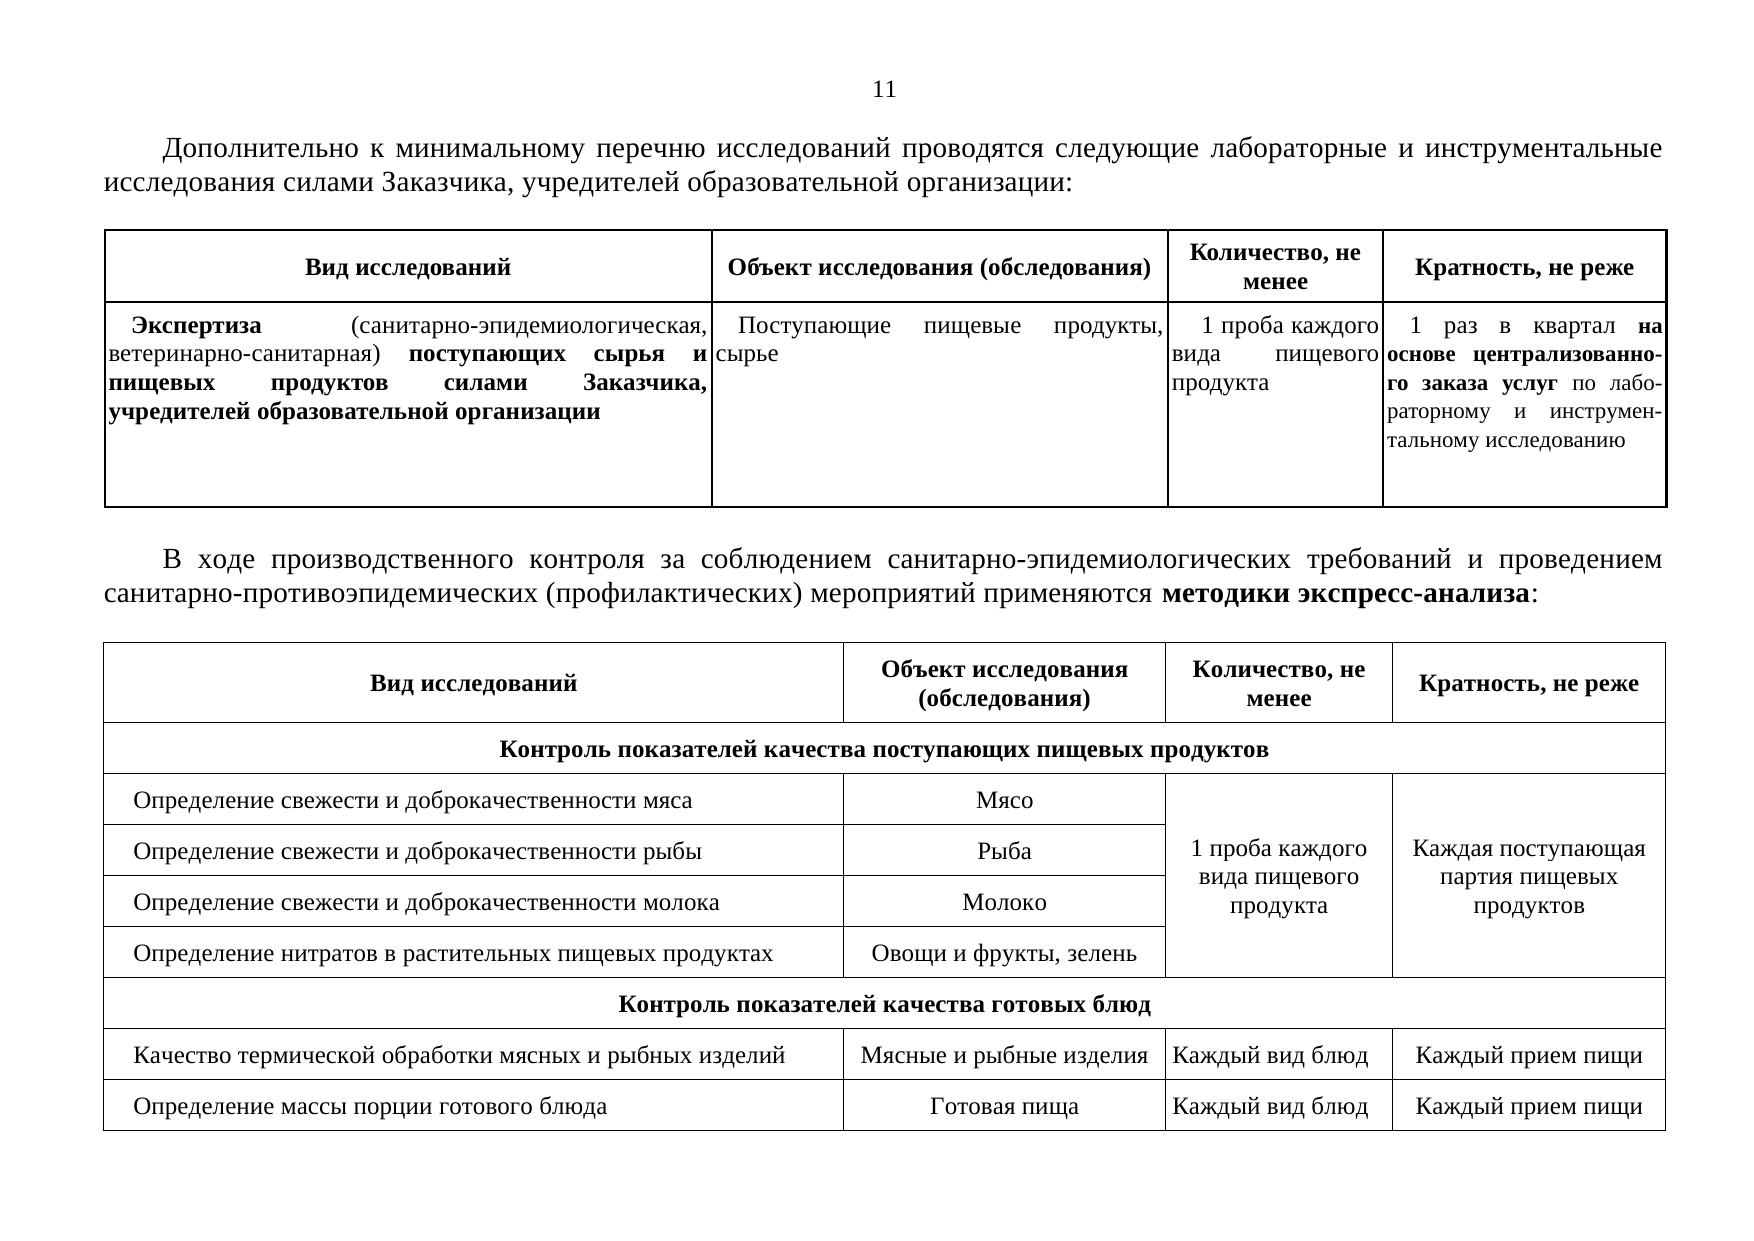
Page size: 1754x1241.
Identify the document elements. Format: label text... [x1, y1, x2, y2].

table_cell Определение свежести и доброкачественности рыбы [104, 825, 843, 875]
table_cell Качество термической обработки мясных и рыбных изделий [104, 1029, 843, 1079]
table_cell Овощи и фрукты, зелень [844, 927, 1165, 977]
table_header Кратность, не реже [1384, 231, 1665, 301]
table_cell 1 проба каждого вида пищевого продукта [1169, 303, 1382, 506]
table_cell Экспертиза (санитарно-эпидемиологическая, ветеринарно-санитарная) поступающих сырья и пищевых продуктов силами Заказчика, учредителей образовательной организации [106, 303, 711, 506]
table_cell Каждый прием пищи [1393, 1029, 1665, 1079]
table_header Вид исследований [106, 231, 711, 301]
table_cell Каждый вид блюд [1166, 1080, 1392, 1130]
table_cell 1 раз в квартал на основе централизованно-го заказа услуг по лабо-раторному и инструмен-тальному исследованию [1384, 303, 1665, 506]
table_header Объект исследования (обследования) [844, 643, 1165, 722]
table_header Кратность, не реже [1393, 643, 1665, 722]
table_cell Контроль показателей качества готовых блюд [104, 978, 1665, 1028]
table_cell Контроль показателей качества поступающих пищевых продуктов [104, 723, 1665, 773]
table_cell Определение нитратов в растительных пищевых продуктах [104, 927, 843, 977]
table_cell Готовая пища [844, 1080, 1165, 1130]
table_cell Мясо [844, 774, 1165, 824]
table_cell Определение свежести и доброкачественности молока [104, 876, 843, 926]
text Дополнительно к минимальному перечню исследований проводятся следующие лабораторные и инструментальные исследования силами Заказчика, учредителей образовательной организации: [103, 131, 1665, 198]
table_cell Каждый прием пищи [1393, 1080, 1665, 1130]
table_cell Мясные и рыбные изделия [844, 1029, 1165, 1079]
table_header Вид исследований [104, 643, 843, 722]
table_cell Каждый вид блюд [1166, 1029, 1392, 1079]
table_cell Поступающие пищевые продукты, сырье [713, 303, 1167, 506]
table_header Объект исследования (обследования) [713, 231, 1167, 301]
table_cell Каждая поступающая партия пищевых продуктов [1393, 774, 1665, 977]
text В ходе производственного контроля за соблюдением санитарно-эпидемиологических требований и проведением санитарно-противоэпидемических (профилактических) мероприятий применяются методики экспресс-анализа: [103, 542, 1665, 609]
table_cell Определение массы порции готового блюда [104, 1080, 843, 1130]
table_cell Молоко [844, 876, 1165, 926]
table_cell Рыба [844, 825, 1165, 875]
table_header Количество, не менее [1166, 643, 1392, 722]
table_header Количество, не менее [1169, 231, 1382, 301]
table_cell 1 проба каждого вида пищевого продукта [1166, 774, 1392, 977]
table_cell Определение свежести и доброкачественности мяса [104, 774, 843, 824]
